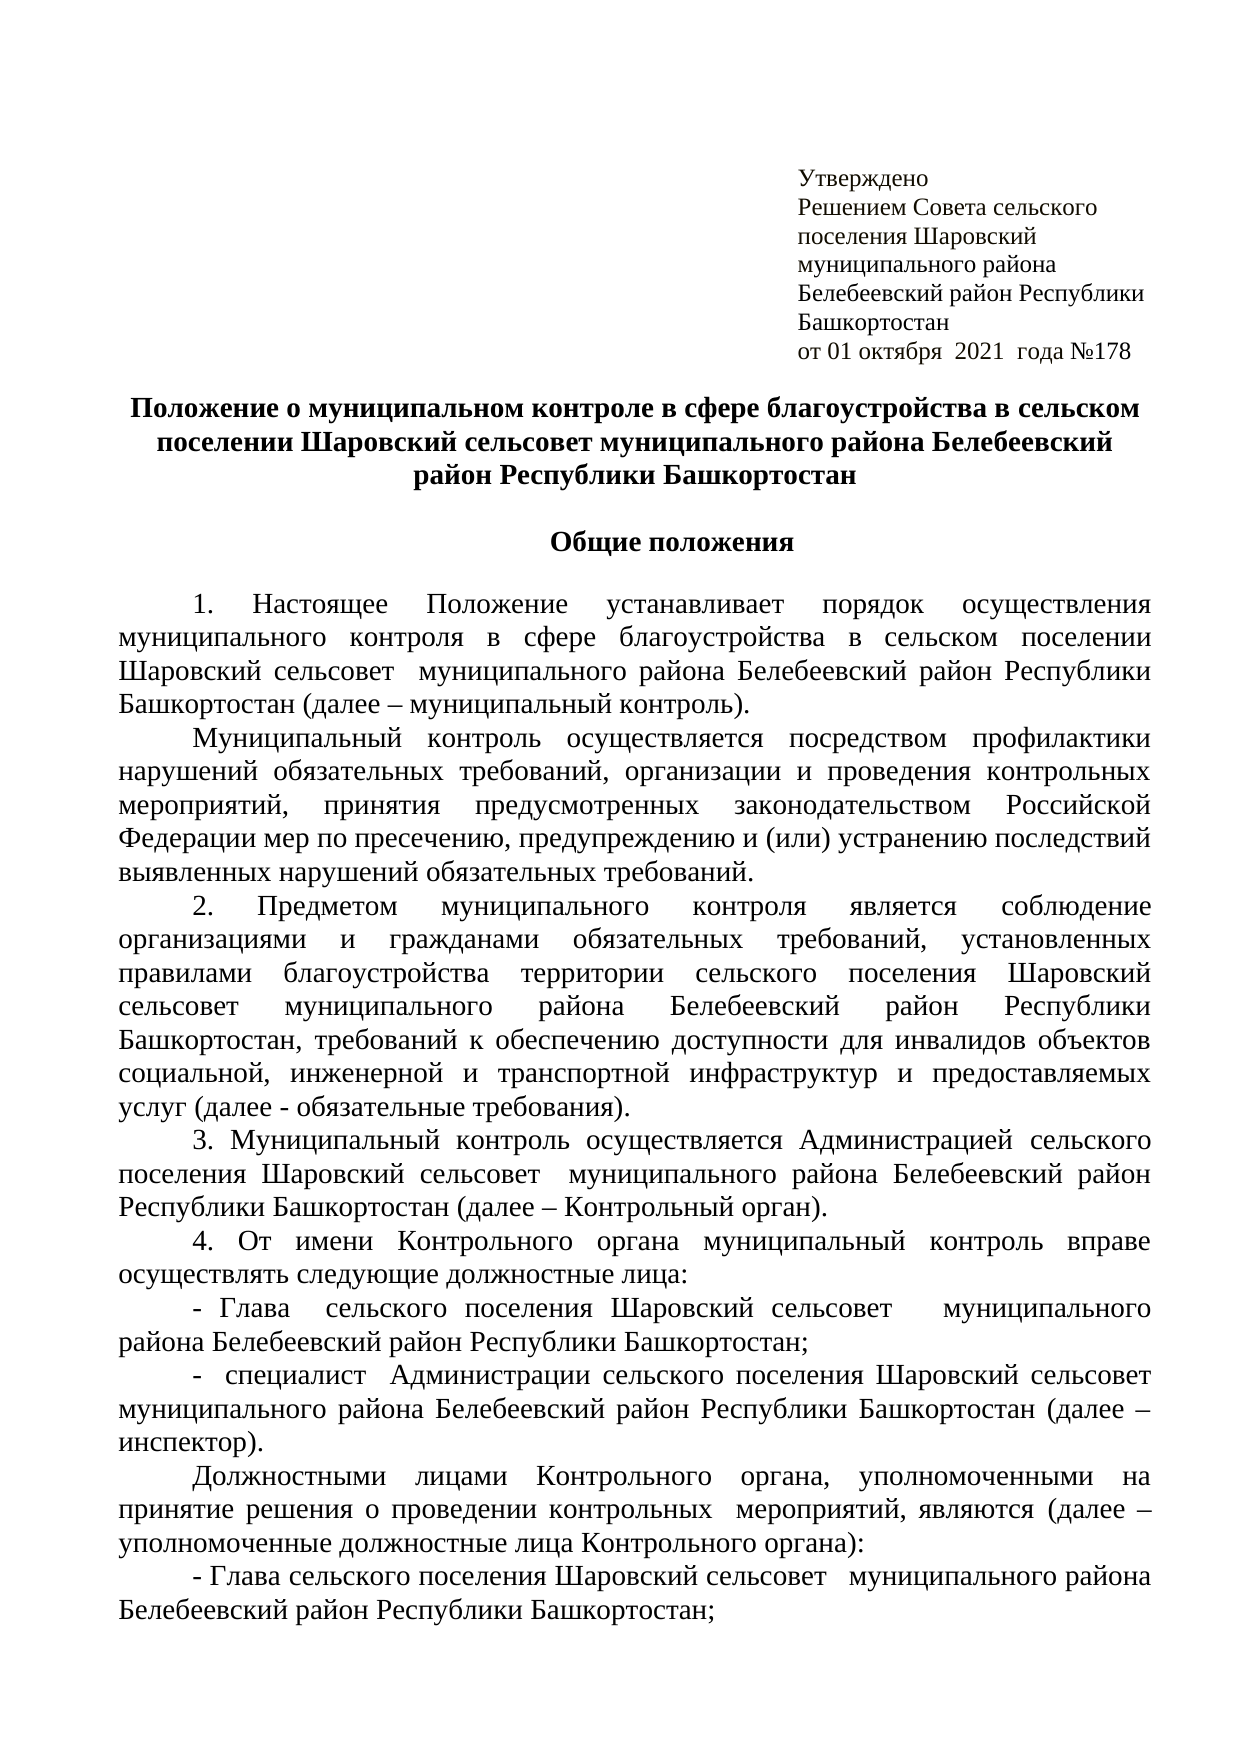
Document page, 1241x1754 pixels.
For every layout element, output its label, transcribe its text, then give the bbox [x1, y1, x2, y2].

text Общие положения [118, 524, 1152, 558]
text Утверждено [797, 163, 1167, 192]
text 3. Муниципальный контроль осуществляется Администрацией сельского поселения Шаровский сельсовет муниципального района Белебеевский район Республики Башкортостан (далее – Контрольный орган). [118, 1122, 1152, 1223]
text 2. Предметом муниципального контроля является соблюдение организациями и гражданами обязательных требований, установленных правилами благоустройства территории сельского поселения Шаровский сельсовет муниципального района Белебеевский район Республики Башкортостан, требований к обеспечению доступности для инвалидов объектов социальной, инженерной и транспортной инфраструктур и предоставляемых услуг (далее - обязательные требования). [118, 888, 1152, 1122]
text 1. Настоящее Положение устанавливает порядок осуществления муниципального контроля в сфере благоустройства в сельском поселении Шаровский сельсовет муниципального района Белебеевский район Республики Башкортостан (далее – муниципальный контроль). [118, 586, 1152, 720]
text - Глава сельского поселения Шаровский сельсовет муниципального района Белебеевский район Республики Башкортостан; [118, 1290, 1152, 1357]
text от 01 октября 2021 года №178 [797, 336, 1167, 364]
text - Глава сельского поселения Шаровский сельсовет муниципального района Белебеевский район Республики Башкортостан; [118, 1558, 1152, 1626]
text Решением Совета сельского поселения Шаровский муниципального района Белебеевский район Республики Башкортостан [797, 192, 1167, 336]
text - специалист Администрации сельского поселения Шаровский сельсовет муниципального района Белебеевский район Республики Башкортостан (далее – инспектор). [118, 1357, 1152, 1458]
text Положение о муниципальном контроле в сфере благоустройства в сельском поселении Шаровский сельсовет муниципального района Белебеевский район Республики Башкортостан [118, 390, 1152, 491]
text Муниципальный контроль осуществляется посредством профилактики нарушений обязательных требований, организации и проведения контрольных мероприятий, принятия предусмотренных законодательством Российской Федерации мер по пресечению, предупреждению и (или) устранению последствий выявленных нарушений обязательных требований. [118, 720, 1152, 888]
text 4. От имени Контрольного органа муниципальный контроль вправе осуществлять следующие должностные лица: [118, 1223, 1152, 1290]
text Должностными лицами Контрольного органа, уполномоченными на принятие решения о проведении контрольных мероприятий, являются (далее – уполномоченные должностные лица Контрольного органа): [118, 1458, 1152, 1558]
